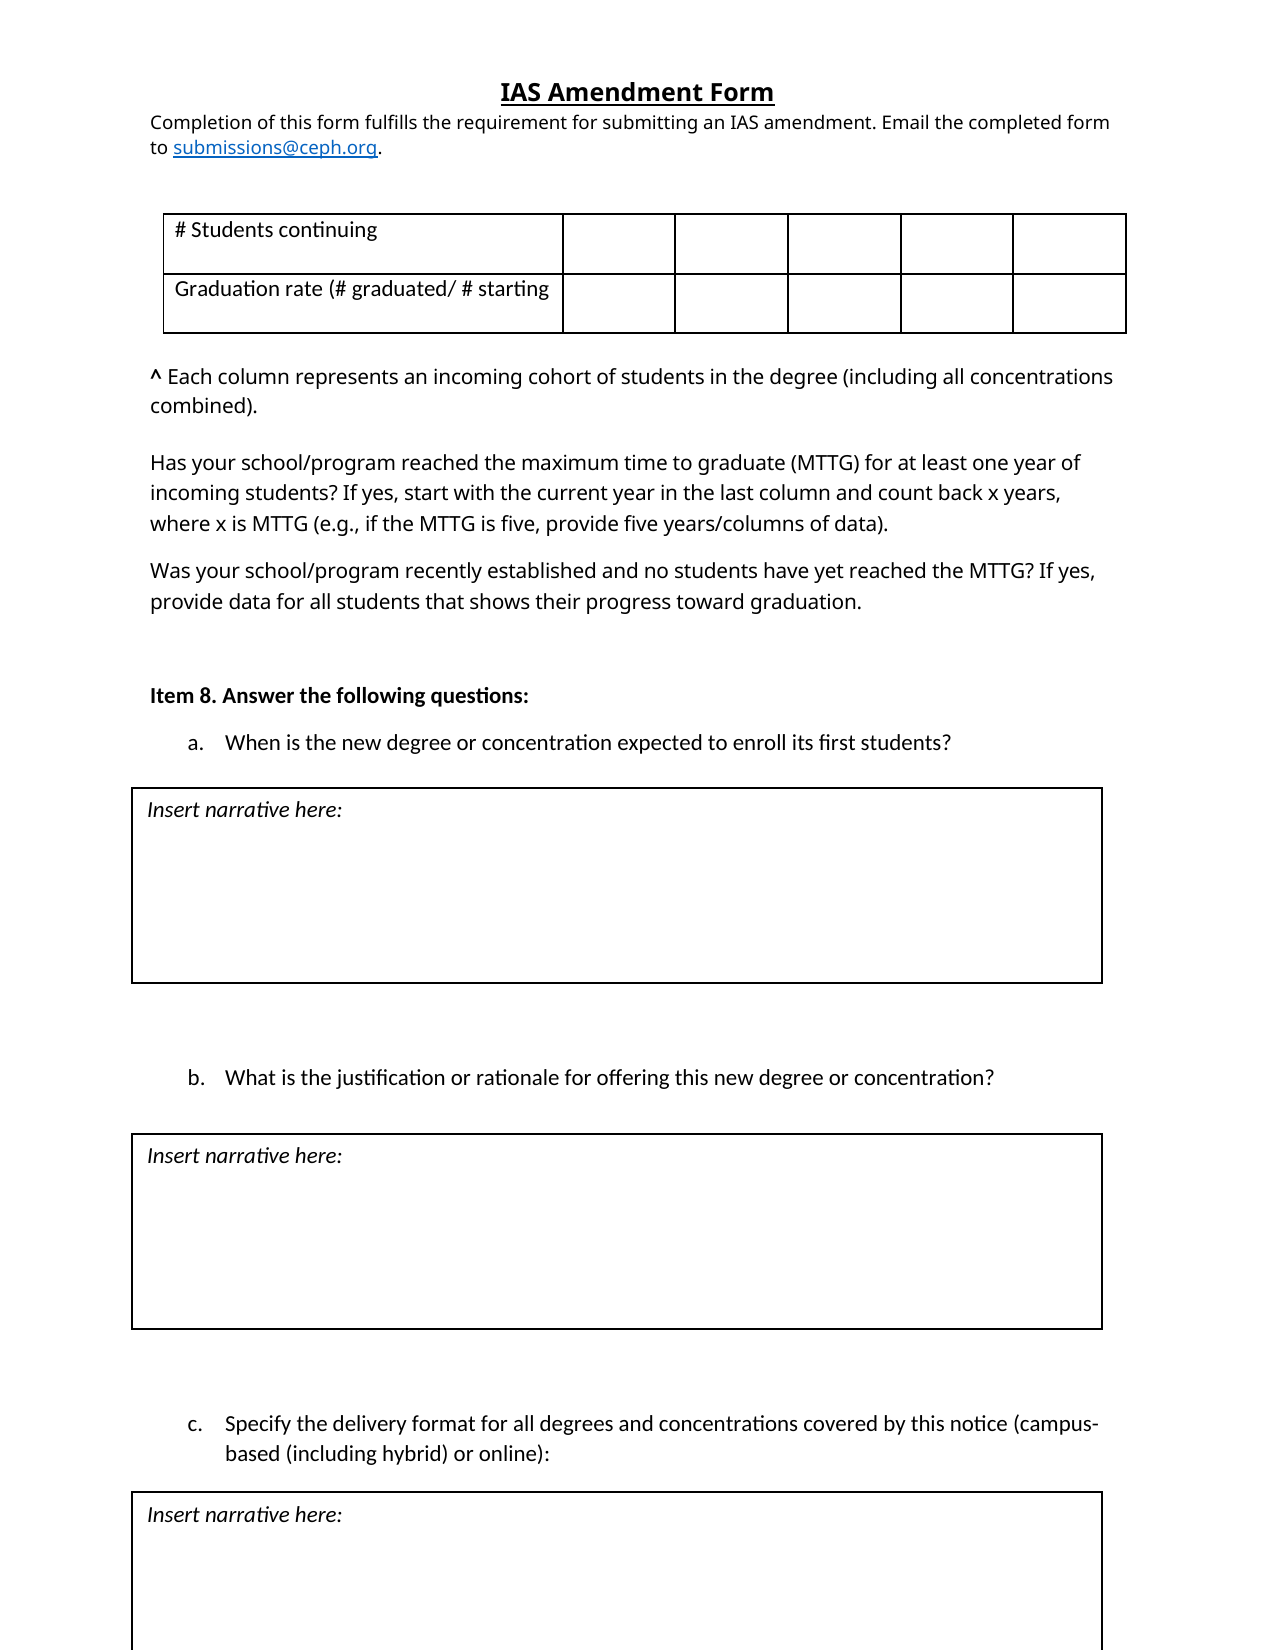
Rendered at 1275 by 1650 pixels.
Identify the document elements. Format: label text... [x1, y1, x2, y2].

text Has your school/program reached the maximum time to graduate (MTTG) for at least one year of incoming students? If yes, start with the current year in the last column and count back x years, where x is MTTG (e.g., if the MTTG is five, provide five years/columns of data). [150, 448, 1125, 537]
table_cell [789, 275, 900, 332]
table_cell [676, 275, 787, 332]
table_cell [564, 215, 674, 272]
table_cell [1014, 215, 1125, 272]
list When is the new degree or concentration expected to enroll its first students? [187, 728, 1125, 756]
table_cell [676, 215, 787, 272]
table_cell [564, 275, 674, 332]
table_cell [789, 215, 900, 272]
table_cell Graduation rate (# graduated/ # starting [164, 275, 562, 332]
table_cell [1014, 275, 1125, 332]
text Was your school/program recently established and no students have yet reached the MTTG? If yes, provide data for all students that shows their progress toward graduation. [150, 556, 1125, 615]
list Specify the delivery format for all degrees and concentrations covered by this notice (campus-based (including hybrid) or online): [187, 1409, 1125, 1467]
text Item 8. Answer the following questions: [150, 681, 1125, 709]
table_cell # Students continuing [164, 215, 562, 272]
list What is the justification or rationale for offering this new degree or concentration? [187, 1063, 1125, 1091]
text ^ Each column represents an incoming cohort of students in the degree (including all concentrations combined). [150, 362, 1125, 419]
table_cell [902, 215, 1012, 272]
table_cell [902, 275, 1012, 332]
